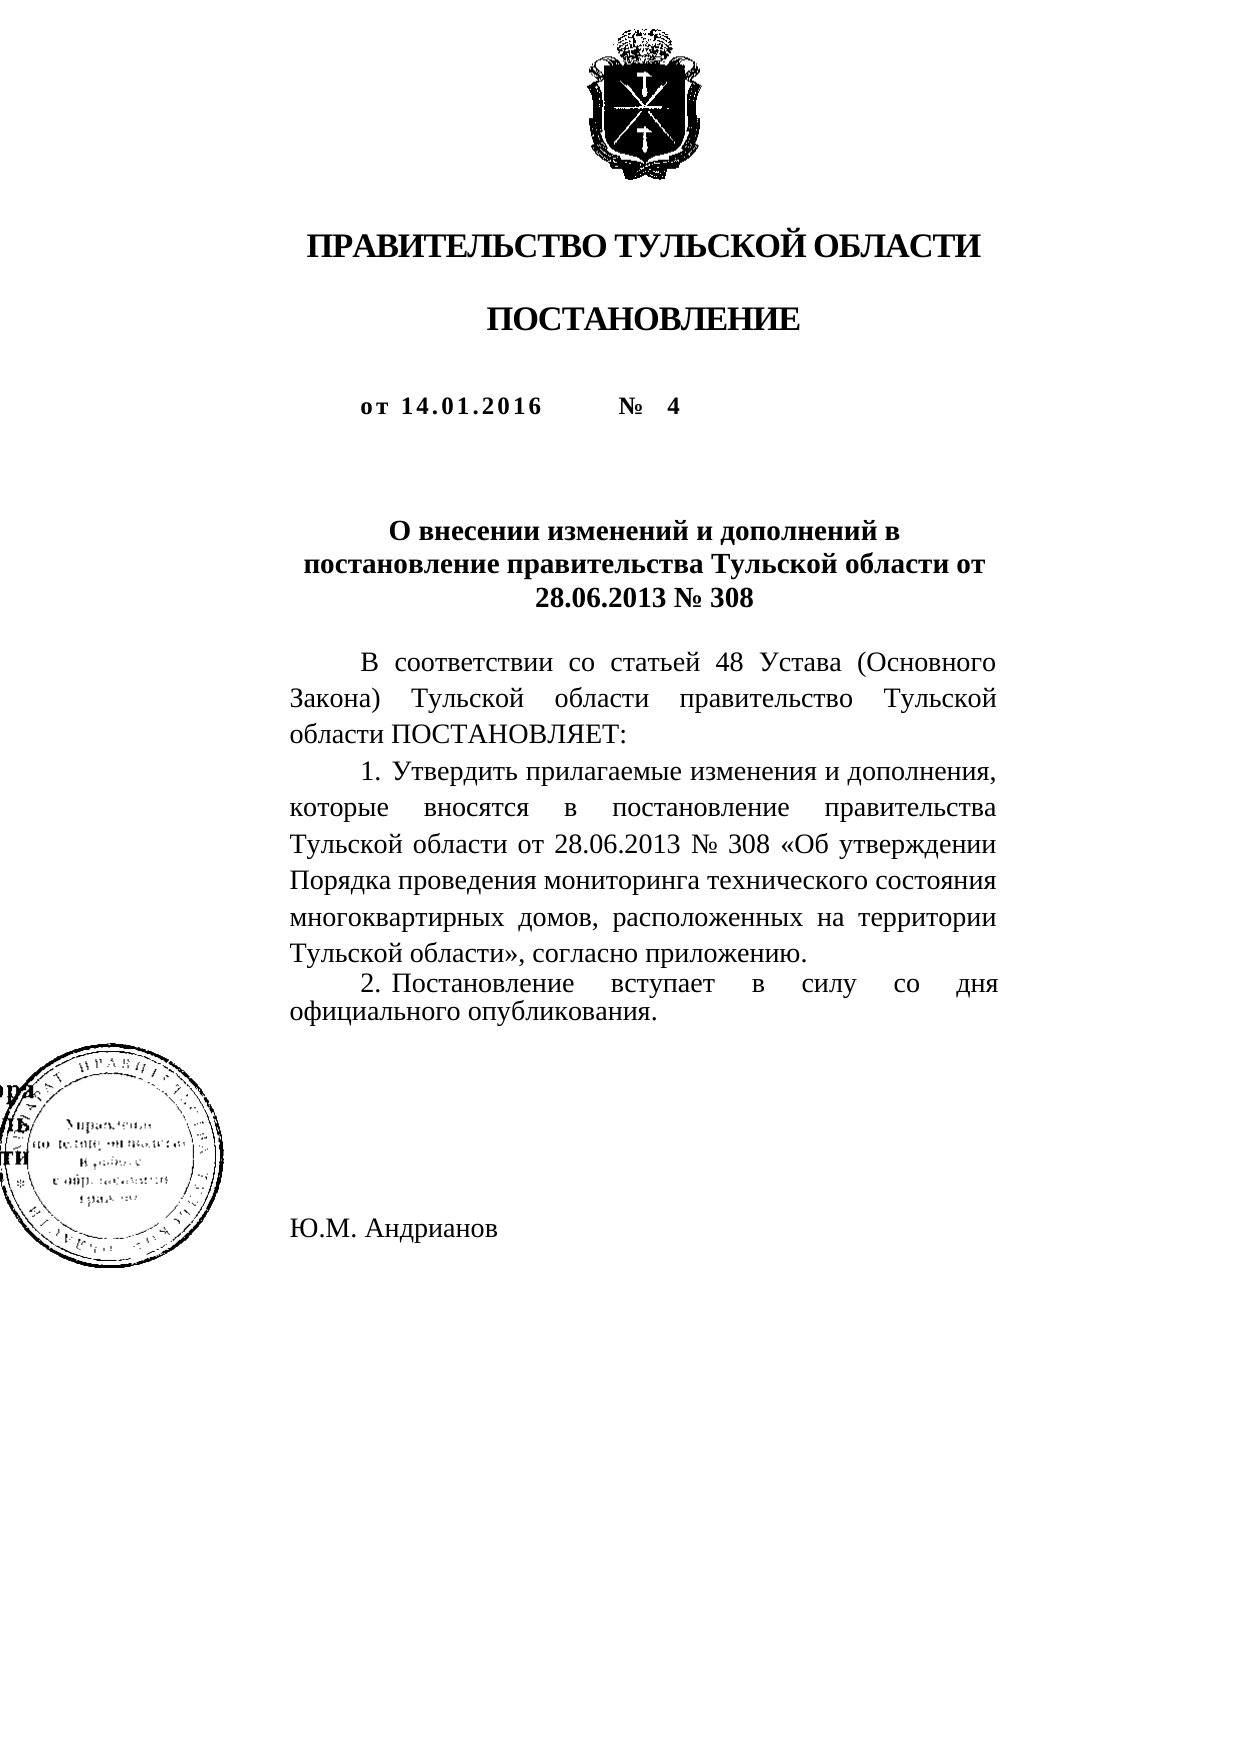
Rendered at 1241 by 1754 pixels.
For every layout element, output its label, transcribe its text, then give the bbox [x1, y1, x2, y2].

text ПОСТАНОВЛЕНИЕ [289, 303, 999, 337]
text В соответствии со статьей 48 Устава (Основного Закона) Тульской области правительство Тульской области ПОСТАНОВЛЯЕТ: [289, 643, 997, 751]
picture [587, 29, 702, 180]
text от 14.01.2016 № 4 [289, 394, 999, 419]
list Постановление вступает в силу со дня официального опубликования. [289, 970, 999, 1026]
picture [0, 1043, 224, 1269]
text ПРАВИТЕЛЬСТВО ТУЛЬСКОЙ ОБЛАСТИ [289, 230, 999, 264]
text О внесении изменений и дополнений в постановление правительства Тульской области от 28.06.2013 № 308 [289, 513, 999, 614]
list Утвердить прилагаемые изменения и дополнения, которые вносятся в постановление правительства Тульской области от 28.06.2013 № 308 «Об утверждении Порядка проведения мониторинга технического состояния многоквартирных домов, расположенных на территории Тульской области», согласно приложению. [289, 751, 997, 970]
text Ю.М. Андрианов [289, 1215, 999, 1243]
